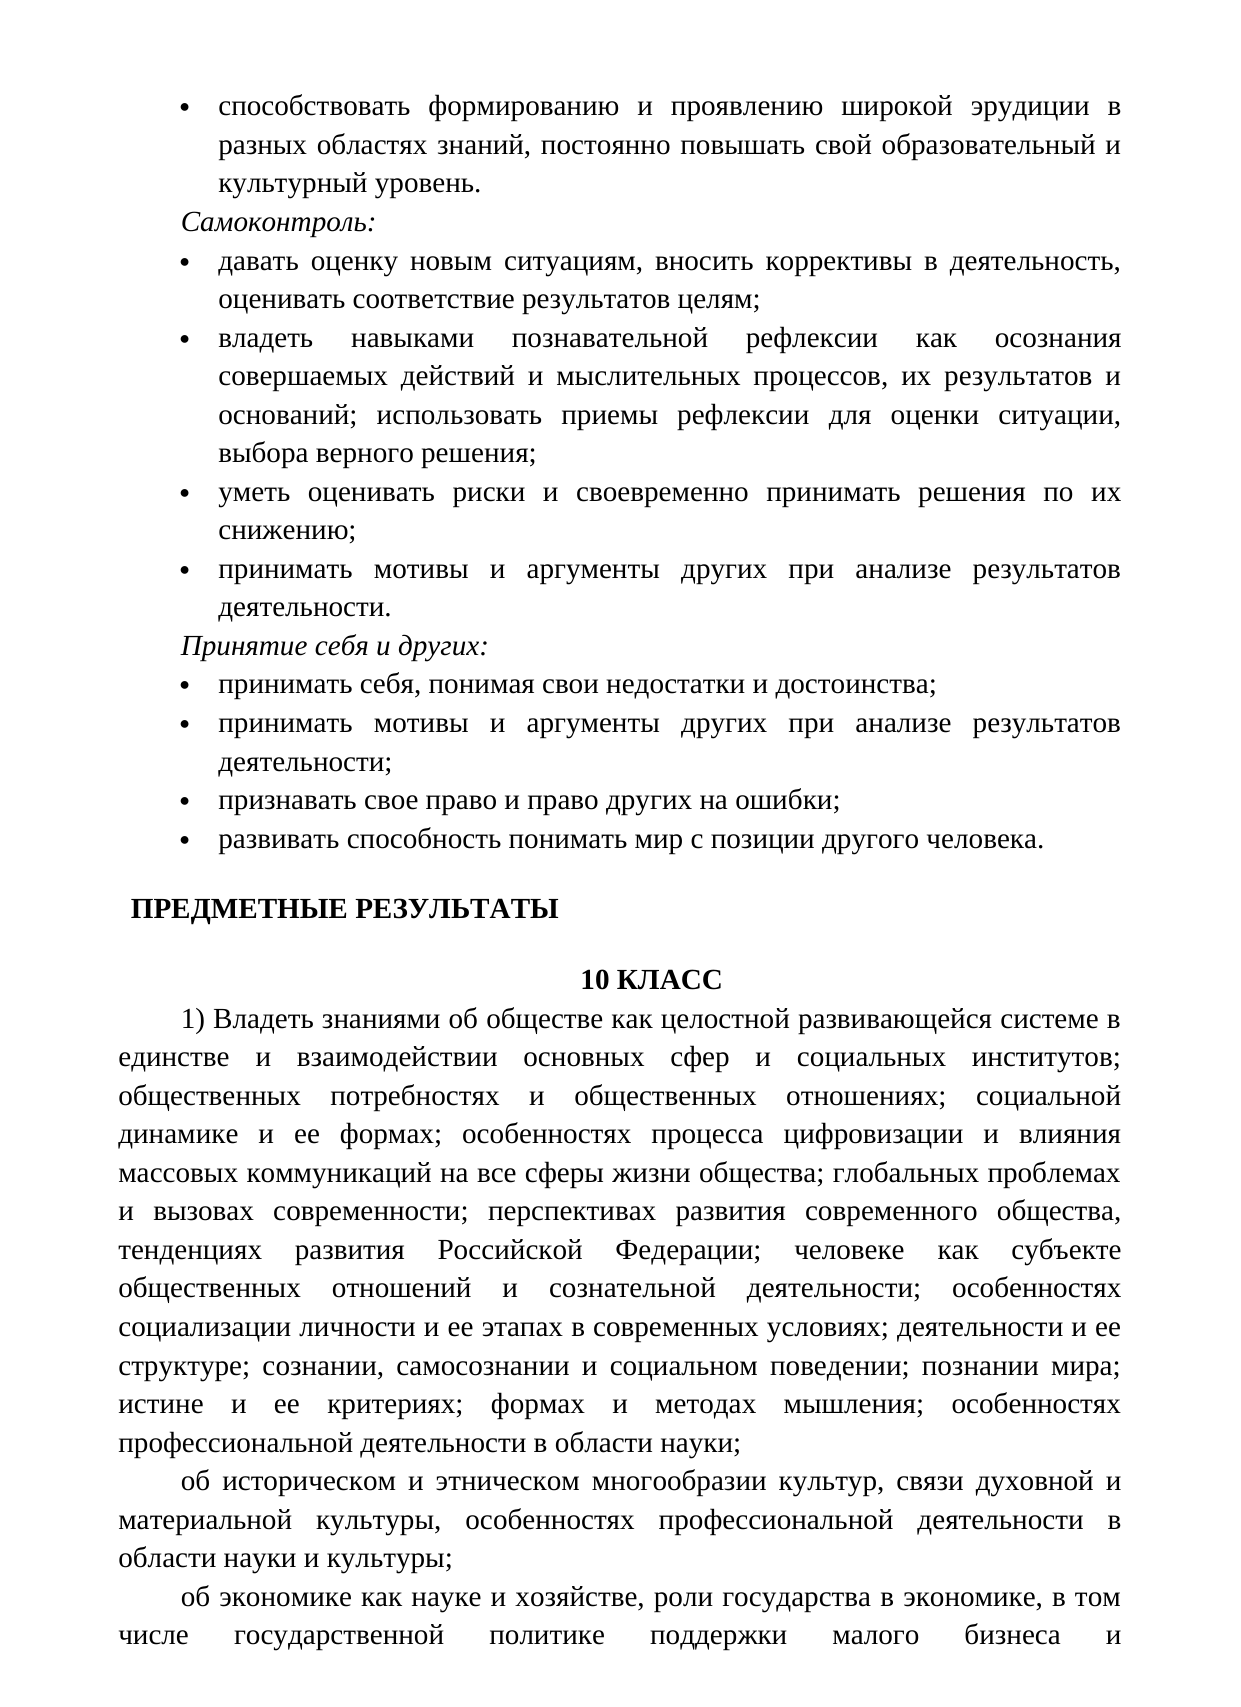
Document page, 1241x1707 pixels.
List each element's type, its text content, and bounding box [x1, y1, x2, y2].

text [118, 1579, 1122, 1651]
list давать оценку новым ситуациям, вносить коррективы в деятельность, оценивать соответствие результатов целям; [181, 243, 1122, 315]
list принимать мотивы и аргументы других при анализе результатов деятельности; [181, 705, 1122, 777]
list принимать себя, понимая свои недостатки и достоинства; [181, 667, 1122, 700]
text 10 КЛАСС [118, 962, 1122, 996]
text ПРЕДМЕТНЫЕ РЕЗУЛЬТАТЫ [131, 892, 1122, 925]
list признавать свое право и право других на ошибки; [181, 782, 1122, 816]
list способствовать формированию и проявлению широкой эрудиции в разных областях знаний, постоянно повышать свой образовательный и культурный уровень. [181, 88, 1122, 199]
list развивать способность понимать мир с позиции другого человека. [181, 821, 1122, 854]
list владеть навыками познавательной рефлексии как осознания совершаемых действий и мыслительных процессов, их результатов и оснований; использовать приемы рефлексии для оценки ситуации, выбора верного решения; [181, 320, 1122, 469]
text Самоконтроль: [118, 204, 1122, 238]
list принимать мотивы и аргументы других при анализе результатов деятельности. [181, 551, 1122, 623]
list уметь оценивать риски и своевременно принимать решения по их снижению; [181, 474, 1122, 546]
text Принятие себя и других: [118, 628, 1122, 662]
text 1) Владеть знаниями об обществе как целостной развивающейся системе в единстве и взаимодействии основных сфер и социальных институтов; общественных потребностях и общественных отношениях; социальной динамике и ее формах; особенностях процесса цифровизации и влияния массовых коммуникаций на все сферы жизни общества; глобальных проблемах и вызовах современности; перспективах развития современного общества, тенденциях развития Российской Федерации; человеке как субъекте общественных отношений и сознательной деятельности; особенностях социализации личности и ее этапах в современных условиях; деятельности и ее структуре; сознании, самосознании и социальном поведении; познании мира; истине и ее критериях; формах и методах мышления; особенностях профессиональной деятельности в области науки; [118, 1001, 1122, 1458]
text об историческом и этническом многообразии культур, связи духовной и материальной культуры, особенностях профессиональной деятельности в области науки и культуры; [118, 1463, 1122, 1574]
